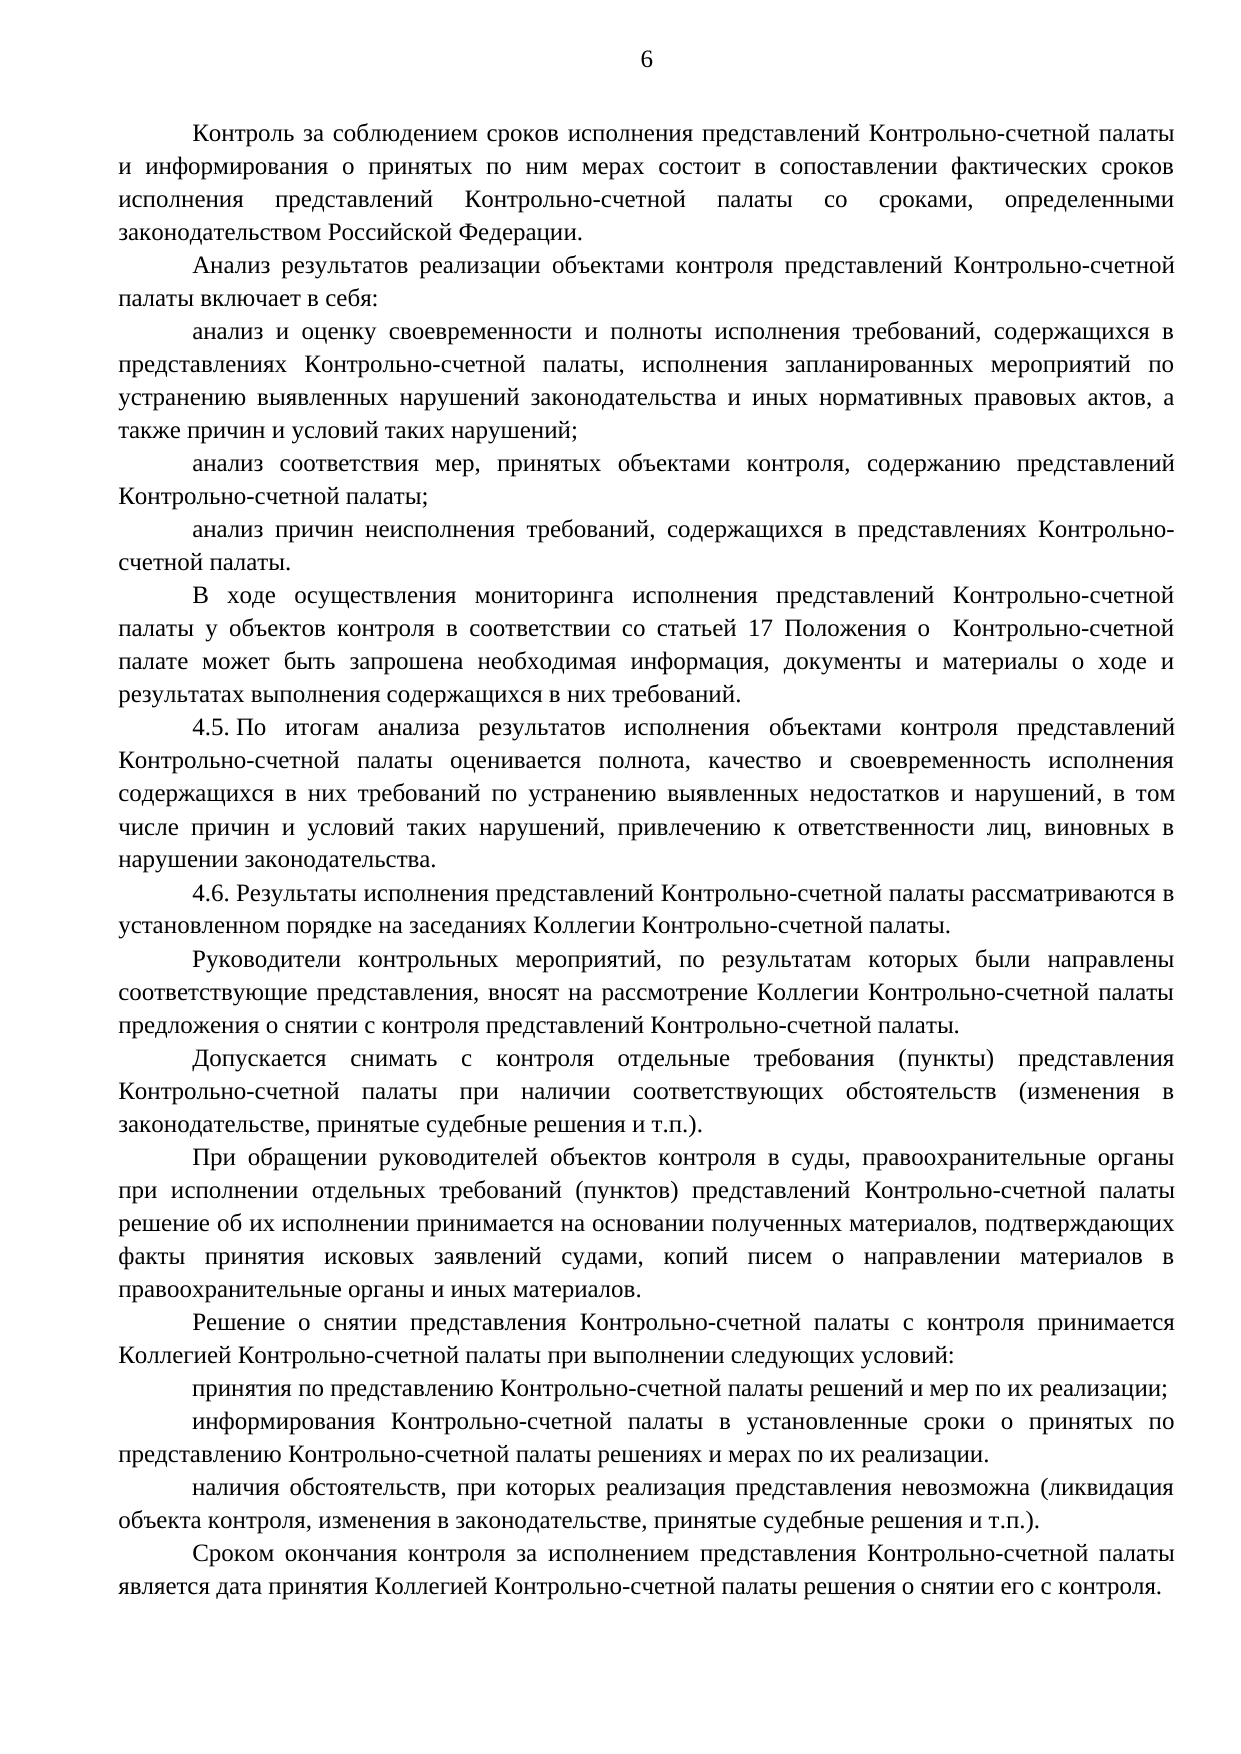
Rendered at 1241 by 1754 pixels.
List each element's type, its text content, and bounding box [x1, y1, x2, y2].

text анализ причин неисполнения требований, содержащихся в представлениях Контрольно-счетной палаты. [118, 514, 1175, 576]
text принятия по представлению Контрольно-счетной палаты решений и мер по их реализации; [118, 1373, 1175, 1402]
text 4.6. Результаты исполнения представлений Контрольно-счетной палаты рассматриваются в установленном порядке на заседаниях Коллегии Контрольно-счетной палаты. [118, 878, 1175, 939]
text Руководители контрольных мероприятий, по результатам которых были направлены соответствующие представления, вносят на рассмотрение Коллегии Контрольно-счетной палаты предложения о снятии с контроля представлений Контрольно-счетной палаты. [118, 944, 1175, 1038]
text Допускается снимать с контроля отдельные требования (пункты) представления Контрольно-счетной палаты при наличии соответствующих обстоятельств (изменения в законодательстве, принятые судебные решения и т.п.). [118, 1043, 1175, 1137]
text наличия обстоятельств, при которых реализация представления невозможна (ликвидация объекта контроля, изменения в законодательстве, принятые судебные решения и т.п.). [118, 1472, 1175, 1534]
text В ходе осуществления мониторинга исполнения представлений Контрольно-счетной палаты у объектов контроля в соответствии со статьей 17 Положения о Контрольно-счетной палате может быть запрошена необходимая информация, документы и материалы о ходе и результатах выполнения содержащихся в них требований. [118, 580, 1175, 708]
text анализ соответствия мер, принятых объектами контроля, содержанию представлений Контрольно-счетной палаты; [118, 448, 1175, 510]
text информирования Контрольно-счетной палаты в установленные сроки о принятых по представлению Контрольно-счетной палаты решениях и мерах по их реализации. [118, 1406, 1175, 1468]
text Контроль за соблюдением сроков исполнения представлений Контрольно-счетной палаты и информирования о принятых по ним мерах состоит в сопоставлении фактических сроков исполнения представлений Контрольно-счетной палаты со сроками, определенными законодательством Российской Федерации. [118, 118, 1175, 246]
text Анализ результатов реализации объектами контроля представлений Контрольно-счетной палаты включает в себя: [118, 250, 1175, 312]
text анализ и оценку своевременности и полноты исполнения требований, содержащихся в представлениях Контрольно-счетной палаты, исполнения запланированных мероприятий по устранению выявленных нарушений законодательства и иных нормативных правовых актов, а также причин и условий таких нарушений; [118, 316, 1175, 444]
text 4.5. По итогам анализа результатов исполнения объектами контроля представлений Контрольно-счетной палаты оценивается полнота, качество и своевременность исполнения содержащихся в них требований по устранению выявленных недостатков и нарушений, в том числе причин и условий таких нарушений, привлечению к ответственности лиц, виновных в нарушении законодательства. [118, 712, 1175, 873]
text Сроком окончания контроля за исполнением представления Контрольно-счетной палаты является дата принятия Коллегией Контрольно-счетной палаты решения о снятии его с контроля. [118, 1538, 1175, 1600]
text Решение о снятии представления Контрольно-счетной палаты с контроля принимается Коллегией Контрольно-счетной палаты при выполнении следующих условий: [118, 1307, 1175, 1369]
text При обращении руководителей объектов контроля в суды, правоохранительные органы при исполнении отдельных требований (пунктов) представлений Контрольно-счетной палаты решение об их исполнении принимается на основании полученных материалов, подтверждающих факты принятия исковых заявлений судами, копий писем о направлении материалов в правоохранительные органы и иных материалов. [118, 1142, 1175, 1303]
